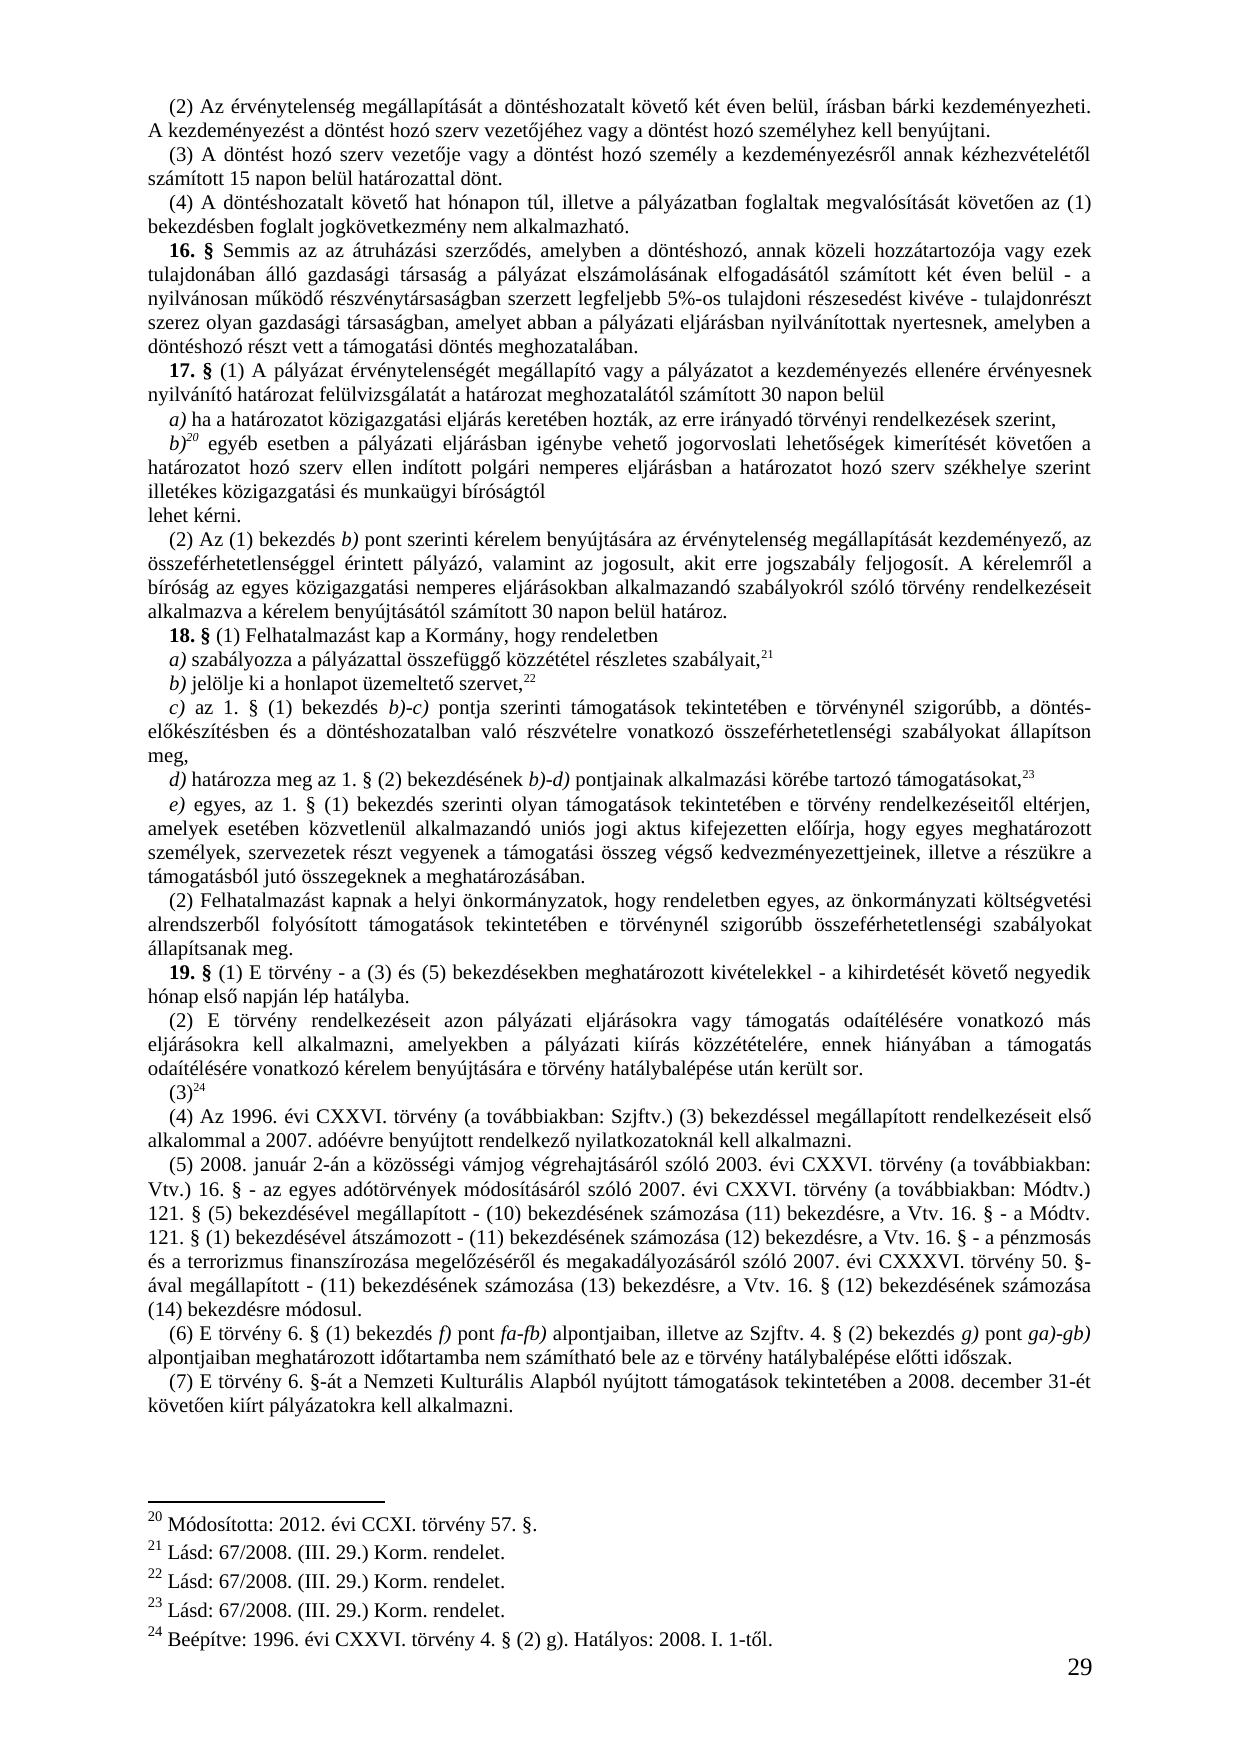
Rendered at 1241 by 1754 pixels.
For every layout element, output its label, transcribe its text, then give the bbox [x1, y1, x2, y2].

text 18. § (1) Felhatalmazást kap a Kormány, hogy rendeletben [148, 623, 1093, 647]
text e) egyes, az 1. § (1) bekezdés szerinti olyan támogatások tekintetében e törvény rendelkezéseitől eltérjen, amelyek esetében közvetlenül alkalmazandó uniós jogi aktus kifejezetten előírja, hogy egyes meghatározott személyek, szervezetek részt vegyenek a támogatási összeg végső kedvezményezettjeinek, illetve a részükre a támogatásból jutó összegeknek a meghatározásában. [148, 791, 1093, 888]
text a) ha a határozatot közigazgatási eljárás keretében hozták, az erre irányadó törvényi rendelkezések szerint, [148, 406, 1093, 431]
text (3) [148, 1080, 1093, 1104]
text (4) A döntéshozatalt követő hat hónapon túl, illetve a pályázatban foglaltak megvalósítását követően az (1) bekezdésben foglalt jogkövetkezmény nem alkalmazható. [148, 190, 1093, 238]
text a) szabályozza a pályázattal összefüggő közzététel részletes szabályait, [148, 647, 1093, 671]
text lehet kérni. [148, 503, 1093, 527]
text (2) Az (1) bekezdés b) pont szerinti kérelem benyújtására az érvénytelenség megállapítását kezdeményező, az összeférhetetlenséggel érintett pályázó, valamint az jogosult, akit erre jogszabály feljogosít. A kérelemről a bíróság az egyes közigazgatási nemperes eljárásokban alkalmazandó szabályokról szóló törvény rendelkezéseit alkalmazva a kérelem benyújtásától számított 30 napon belül határoz. [148, 527, 1093, 623]
text 16. § Semmis az az átruházási szerződés, amelyben a döntéshozó, annak közeli hozzátartozója vagy ezek tulajdonában álló gazdasági társaság a pályázat elszámolásának elfogadásától számított két éven belül - a nyilvánosan működő részvénytársaságban szerzett legfeljebb 5%-os tulajdoni részesedést kivéve - tulajdonrészt szerez olyan gazdasági társaságban, amelyet abban a pályázati eljárásban nyilvánítottak nyertesnek, amelyben a döntéshozó részt vett a támogatási döntés meghozatalában. [148, 238, 1093, 358]
text 17. § (1) A pályázat érvénytelenségét megállapító vagy a pályázatot a kezdeményezés ellenére érvényesnek nyilvánító határozat felülvizsgálatát a határozat meghozatalától számított 30 napon belül [148, 358, 1093, 406]
text (7) E törvény 6. §-át a Nemzeti Kulturális Alapból nyújtott támogatások tekintetében a 2008. december 31-ét követően kiírt pályázatokra kell alkalmazni. [148, 1369, 1093, 1417]
text (4) Az 1996. évi CXXVI. törvény (a továbbiakban: Szjftv.) (3) bekezdéssel megállapított rendelkezéseit első alkalommal a 2007. adóévre benyújtott rendelkező nyilatkozatoknál kell alkalmazni. [148, 1104, 1093, 1152]
text (6) E törvény 6. § (1) bekezdés f) pont fa-fb) alpontjaiban, illetve az Szjftv. 4. § (2) bekezdés g) pont ga)-gb) alpontjaiban meghatározott időtartamba nem számítható bele az e törvény hatálybalépése előtti időszak. [148, 1321, 1093, 1369]
text d) határozza meg az 1. § (2) bekezdésének b)-d) pontjainak alkalmazási körébe tartozó támogatásokat, [148, 767, 1093, 791]
text (2) Felhatalmazást kapnak a helyi önkormányzatok, hogy rendeletben egyes, az önkormányzati költségvetési alrendszerből folyósított támogatások tekintetében e törvénynél szigorúbb összeférhetetlenségi szabályokat állapítsanak meg. [148, 888, 1093, 960]
text (5) 2008. január 2-án a közösségi vámjog végrehajtásáról szóló 2003. évi CXXVI. törvény (a továbbiakban: Vtv.) 16. § - az egyes adótörvények módosításáról szóló 2007. évi CXXVI. törvény (a továbbiakban: Módtv.) 121. § (5) bekezdésével megállapított - (10) bekezdésének számozása (11) bekezdésre, a Vtv. 16. § - a Módtv. 121. § (1) bekezdésével átszámozott - (11) bekezdésének számozása (12) bekezdésre, a Vtv. 16. § - a pénzmosás és a terrorizmus finanszírozása megelőzéséről és megakadályozásáról szóló 2007. évi CXXXVI. törvény 50. §-ával megállapított - (11) bekezdésének számozása (13) bekezdésre, a Vtv. 16. § (12) bekezdésének számozása (14) bekezdésre módosul. [148, 1152, 1093, 1321]
text 19. § (1) E törvény - a (3) és (5) bekezdésekben meghatározott kivételekkel - a kihirdetését követő negyedik hónap első napján lép hatályba. [148, 960, 1093, 1008]
text (3) A döntést hozó szerv vezetője vagy a döntést hozó személy a kezdeményezésről annak kézhezvételétől számított 15 napon belül határozattal dönt. [148, 142, 1093, 190]
text (2) Az érvénytelenség megállapítását a döntéshozatalt követő két éven belül, írásban bárki kezdeményezheti. A kezdeményezést a döntést hozó szerv vezetőjéhez vagy a döntést hozó személyhez kell benyújtani. [148, 94, 1093, 142]
text c) az 1. § (1) bekezdés b)-c) pontja szerinti támogatások tekintetében e törvénynél szigorúbb, a döntés-előkészítésben és a döntéshozatalban való részvételre vonatkozó összeférhetetlenségi szabályokat állapítson meg, [148, 695, 1093, 767]
text b) jelölje ki a honlapot üzemeltető szervet, [148, 671, 1093, 695]
text b) egyéb esetben a pályázati eljárásban igénybe vehető jogorvoslati lehetőségek kimerítését követően a határozatot hozó szerv ellen indított polgári nemperes eljárásban a határozatot hozó szerv székhelye szerint illetékes közigazgatási és munkaügyi bíróságtól [148, 431, 1093, 503]
text (2) E törvény rendelkezéseit azon pályázati eljárásokra vagy támogatás odaítélésére vonatkozó más eljárásokra kell alkalmazni, amelyekben a pályázati kiírás közzétételére, ennek hiányában a támogatás odaítélésére vonatkozó kérelem benyújtására e törvény hatálybalépése után került sor. [148, 1008, 1093, 1080]
